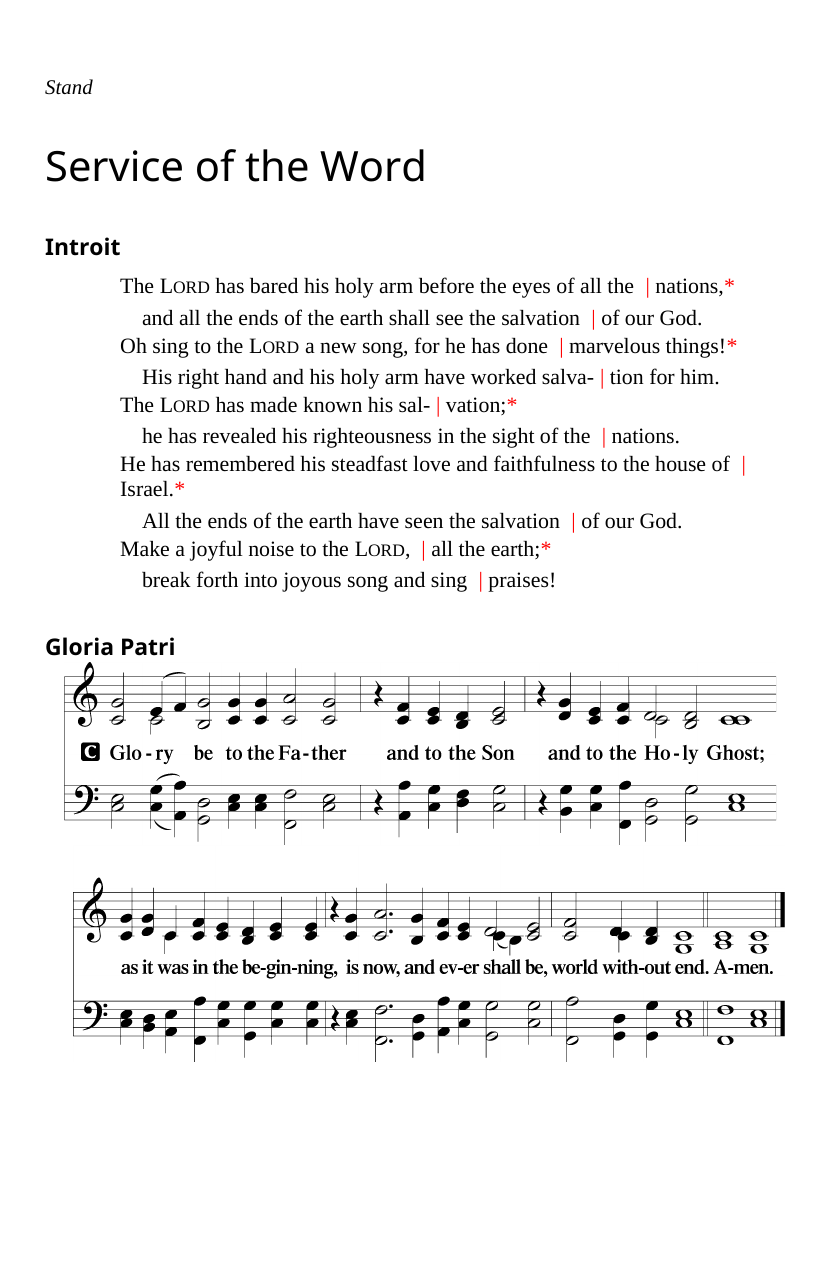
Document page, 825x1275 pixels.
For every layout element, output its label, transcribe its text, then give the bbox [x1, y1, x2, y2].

text The Lord has bared his holy arm before the eyes of all the | nations,* and all the ends of the earth shall see the salvation | of our God. Oh sing to the Lord a new song, for he has done | marvelous things!* His right hand and his holy arm have worked salva- | tion for him. The Lord has made known his sal- | vation;* he has revealed his righteousness in the sight of the | nations. He has remembered his steadfast love and faithfulness to the house of | Israel.* All the ends of the earth have seen the salvation | of our God. Make a joyful noise to the Lord, | all the earth;* break forth into joyous song and sing | praises! [120, 273, 780, 595]
text Stand [45, 75, 780, 99]
text Introit [45, 231, 780, 262]
picture [63, 662, 786, 1062]
subtitle Service of the Word [45, 137, 780, 193]
text Gloria Patri LSB 186 [45, 631, 780, 662]
